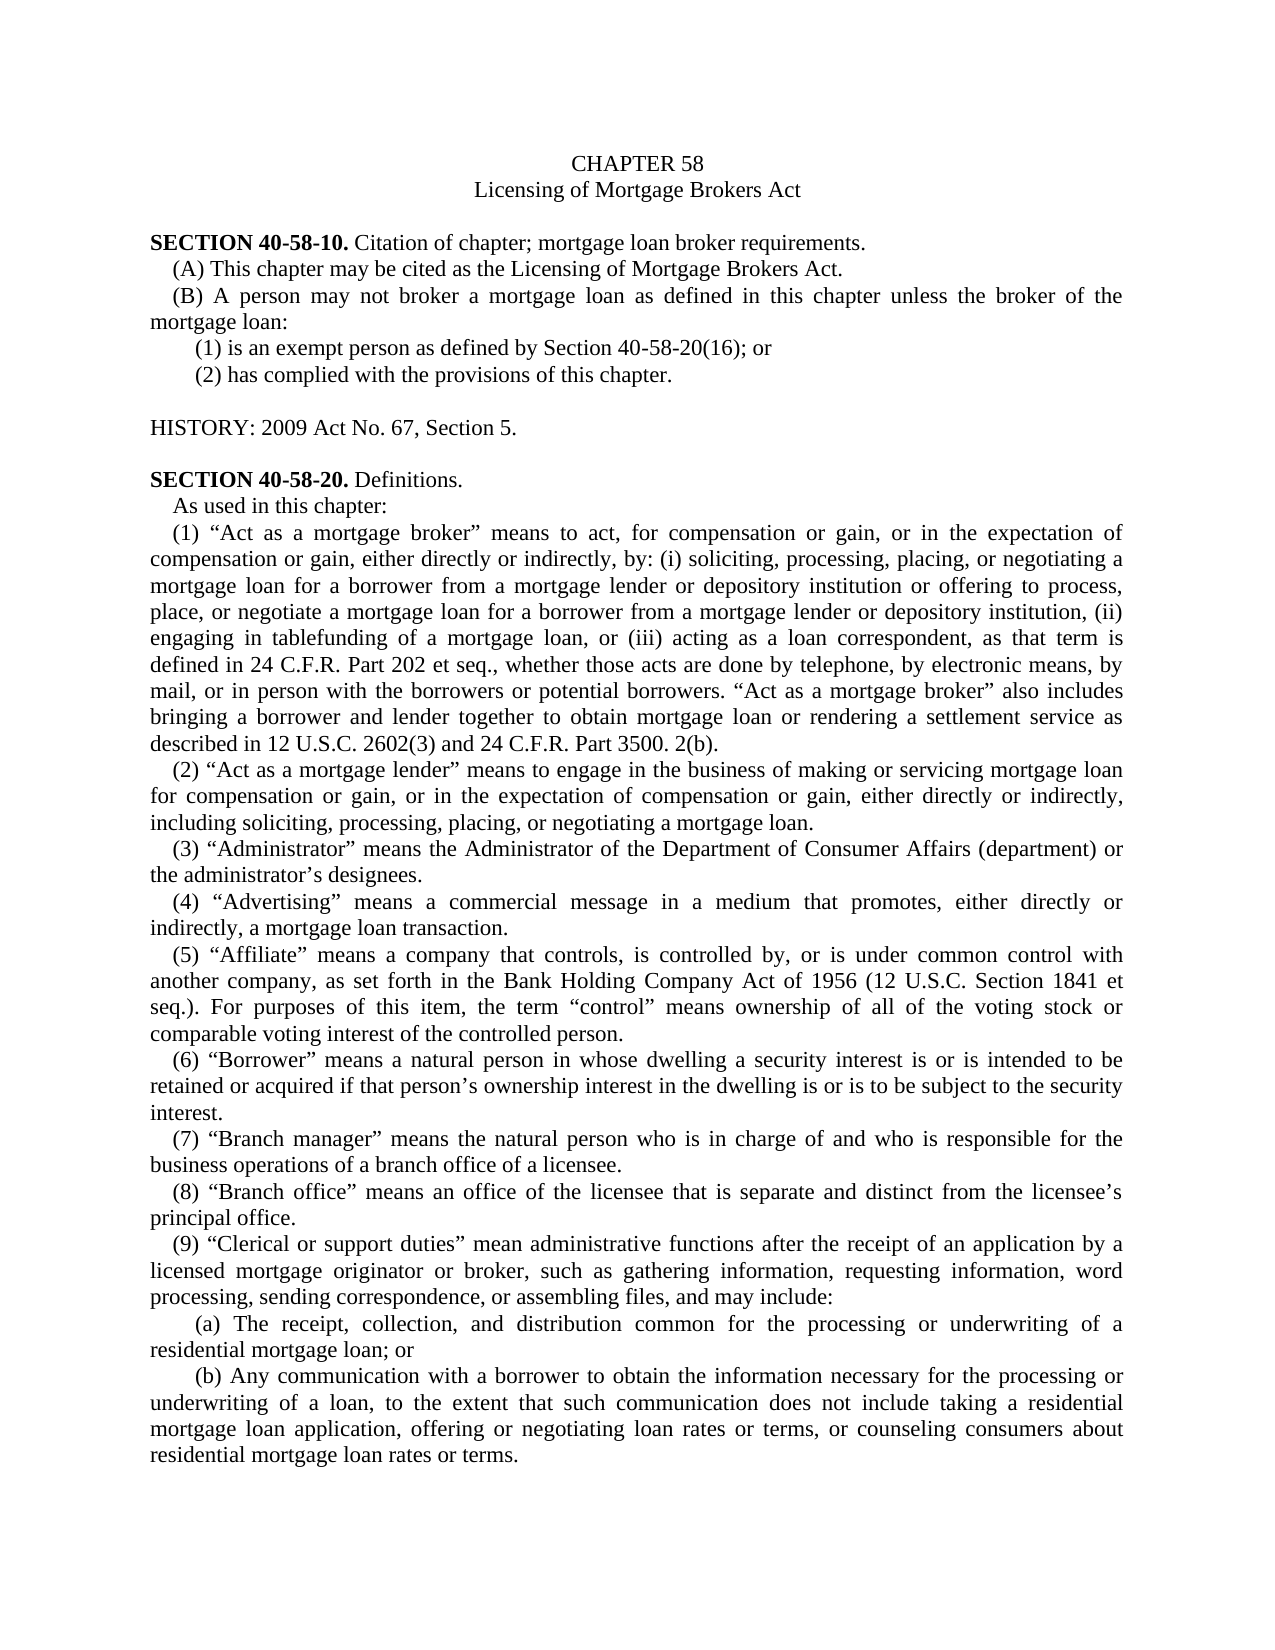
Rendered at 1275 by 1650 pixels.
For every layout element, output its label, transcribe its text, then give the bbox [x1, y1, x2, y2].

text (4) “Advertising” means a commercial message in a medium that promotes, either directly or indirectly, a mortgage loan transaction. [150, 888, 1125, 941]
text (1) is an exempt person as defined by Section 40-58-20(16); or [150, 334, 1125, 361]
text (3) “Administrator” means the Administrator of the Department of Consumer Affairs (department) or the administrator’s designees. [150, 835, 1125, 888]
text SECTION 40-58-10. Citation of chapter; mortgage loan broker requirements. [150, 229, 1125, 255]
text (7) “Branch manager” means the natural person who is in charge of and who is responsible for the business operations of a branch office of a licensee. [150, 1125, 1125, 1178]
text (b) Any communication with a borrower to obtain the information necessary for the processing or underwriting of a loan, to the extent that such communication does not include taking a residential mortgage loan application, offering or negotiating loan rates or terms, or counseling consumers about residential mortgage loan rates or terms. [150, 1362, 1125, 1468]
text (6) “Borrower” means a natural person in whose dwelling a security interest is or is intended to be retained or acquired if that person’s ownership interest in the dwelling is or is to be subject to the security interest. [150, 1046, 1125, 1125]
text SECTION 40-58-20. Definitions. [150, 466, 1125, 493]
text (8) “Branch office” means an office of the licensee that is separate and distinct from the licensee’s principal office. [150, 1178, 1125, 1231]
text (1) “Act as a mortgage broker” means to act, for compensation or gain, or in the expectation of compensation or gain, either directly or indirectly, by: (i) soliciting, processing, placing, or negotiating a mortgage loan for a borrower from a mortgage lender or depository institution or offering to process, place, or negotiate a mortgage loan for a borrower from a mortgage lender or depository institution, (ii) engaging in tablefunding of a mortgage loan, or (iii) acting as a loan correspondent, as that term is defined in 24 C.F.R. Part 202 et seq., whether those acts are done by telephone, by electronic means, by mail, or in person with the borrowers or potential borrowers. “Act as a mortgage broker” also includes bringing a borrower and lender together to obtain mortgage loan or rendering a settlement service as described in 12 U.S.C. 2602(3) and 24 C.F.R. Part 3500. 2(b). [150, 519, 1125, 756]
text HISTORY: 2009 Act No. 67, Section 5. [150, 413, 1125, 440]
text (2) has complied with the provisions of this chapter. [150, 361, 1125, 387]
text As used in this chapter: [150, 493, 1125, 519]
text (A) This chapter may be cited as the Licensing of Mortgage Brokers Act. [150, 255, 1125, 282]
text Licensing of Mortgage Brokers Act [150, 176, 1125, 203]
text CHAPTER 58 [150, 150, 1125, 176]
text (2) “Act as a mortgage lender” means to engage in the business of making or servicing mortgage loan for compensation or gain, or in the expectation of compensation or gain, either directly or indirectly, including soliciting, processing, placing, or negotiating a mortgage loan. [150, 756, 1125, 835]
text (5) “Affiliate” means a company that controls, is controlled by, or is under common control with another company, as set forth in the Bank Holding Company Act of 1956 (12 U.S.C. Section 1841 et seq.). For purposes of this item, the term “control” means ownership of all of the voting stock or comparable voting interest of the controlled person. [150, 941, 1125, 1046]
text (9) “Clerical or support duties” mean administrative functions after the receipt of an application by a licensed mortgage originator or broker, such as gathering information, requesting information, word processing, sending correspondence, or assembling files, and may include: [150, 1231, 1125, 1309]
text (B) A person may not broker a mortgage loan as defined in this chapter unless the broker of the mortgage loan: [150, 282, 1125, 334]
text (a) The receipt, collection, and distribution common for the processing or underwriting of a residential mortgage loan; or [150, 1309, 1125, 1362]
